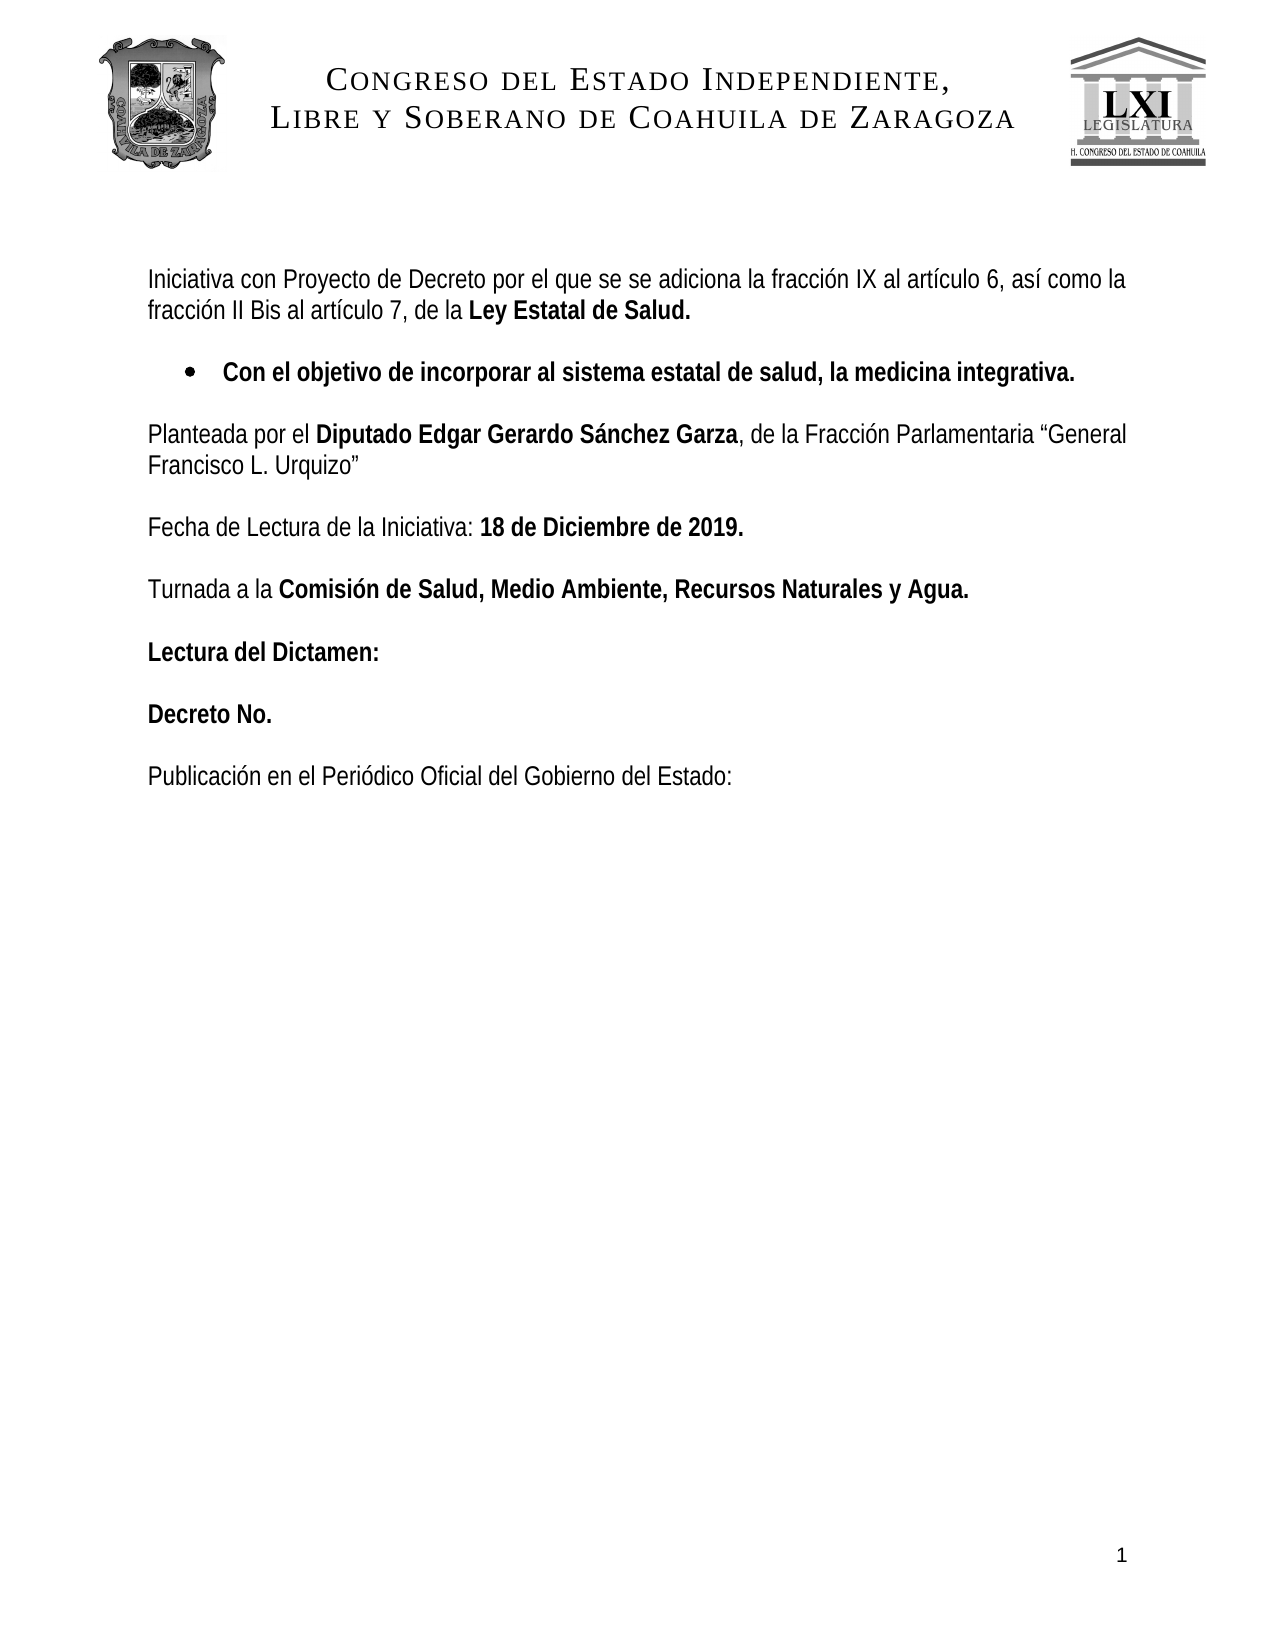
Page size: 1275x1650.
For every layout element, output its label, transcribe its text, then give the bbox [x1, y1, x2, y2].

text Decreto No. [148, 698, 1127, 729]
list Con el objetivo de incorporar al sistema estatal de salud, la medicina integrativa. [185, 356, 1127, 387]
text Fecha de Lectura de la Iniciativa: 18 de Diciembre de 2019. [148, 511, 1127, 542]
text Turnada a la Comisión de Salud, Medio Ambiente, Recursos Naturales y Agua. [148, 573, 1127, 604]
text Iniciativa con Proyecto de Decreto por el que se se adiciona la fracción IX al artículo 6, así como la fracción II Bis al artículo 7, de la Ley Estatal de Salud. [148, 263, 1127, 325]
picture [1069, 35, 1207, 169]
text Planteada por el Diputado Edgar Gerardo Sánchez Garza, de la Fracción Parlamentaria “General Francisco L. Urquizo” [148, 418, 1127, 480]
text Publicación en el Periódico Oficial del Gobierno del Estado: [148, 760, 1127, 791]
picture [97, 35, 227, 172]
text Lectura del Dictamen: [148, 636, 1127, 667]
